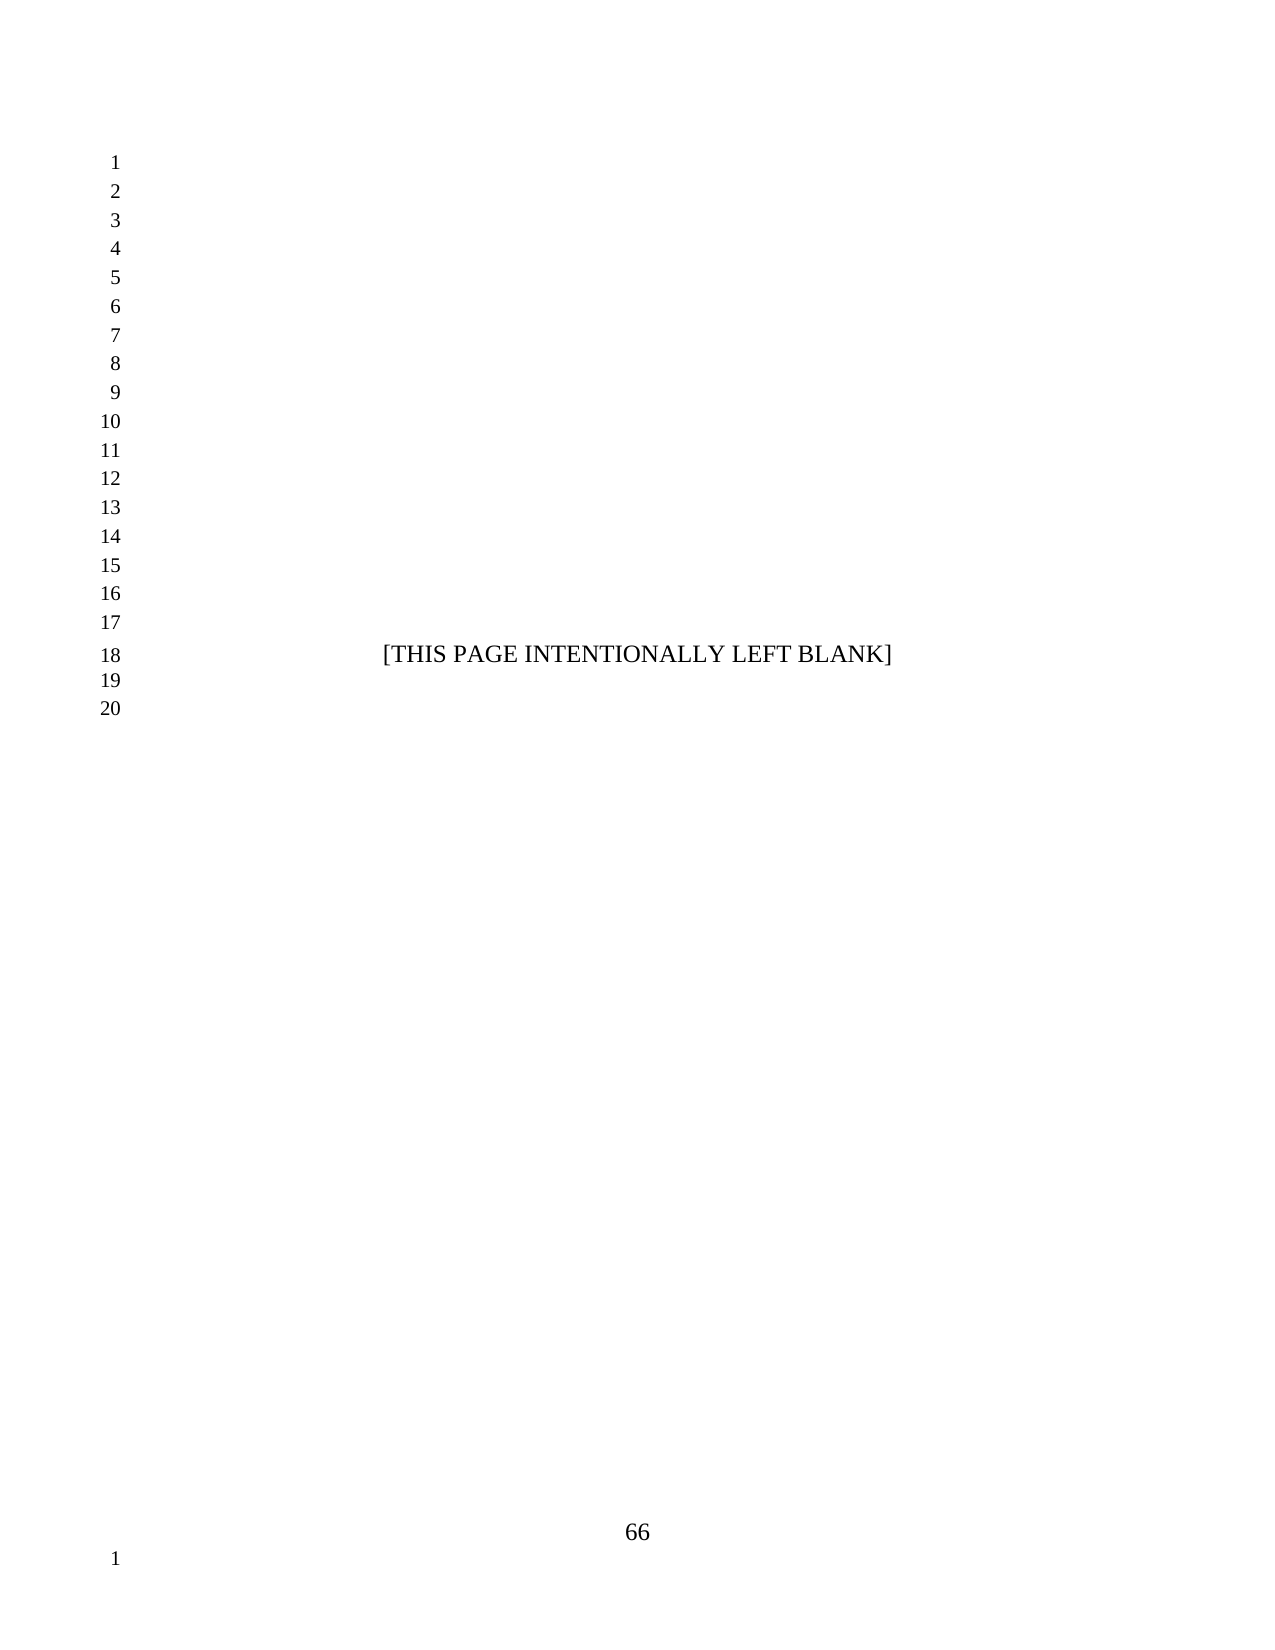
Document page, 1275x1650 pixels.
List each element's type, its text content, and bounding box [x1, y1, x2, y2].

text [THIS PAGE INTENTIONALLY LEFT BLANK] [150, 639, 1125, 667]
